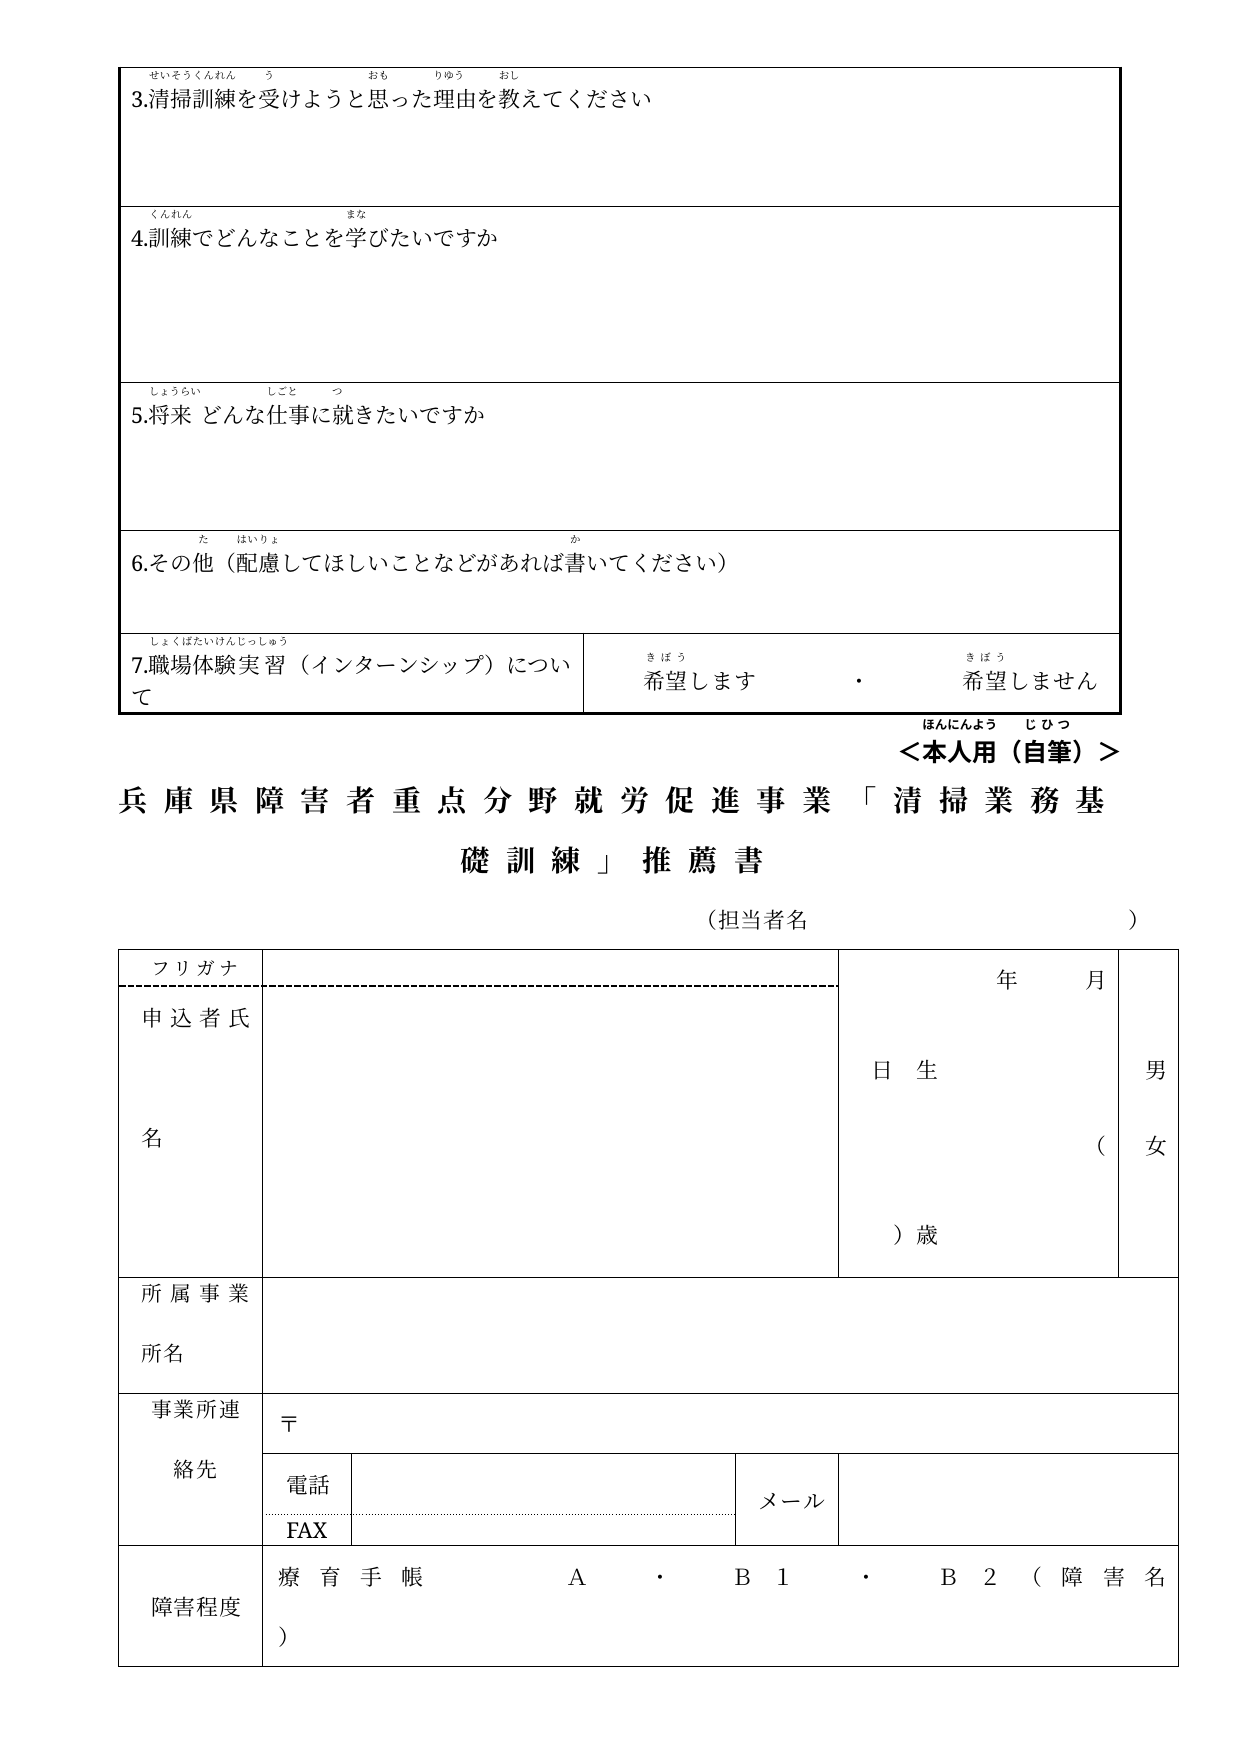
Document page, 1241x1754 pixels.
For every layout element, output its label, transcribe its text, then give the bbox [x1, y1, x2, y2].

table_header 男 女 [1119, 950, 1178, 1277]
text ＜（）＞ [118, 715, 1122, 769]
table_cell FAX [263, 1514, 351, 1545]
table_cell 7.（インターンシップ）について [121, 634, 583, 712]
text 兵庫県障害者重点分野就労促進事業「清掃業務基礎訓練」推薦書 [118, 769, 1122, 889]
table_header [263, 950, 838, 985]
table_cell します ・ しません [584, 634, 1119, 712]
table_cell [263, 985, 838, 1277]
table_cell [352, 1454, 735, 1514]
table_cell [352, 1514, 735, 1545]
table_cell 事業所連絡先 [119, 1394, 262, 1545]
table_cell 〒 [263, 1394, 1178, 1453]
table_cell 3.をけようとったをください [121, 68, 1119, 206]
table_cell [263, 1278, 1178, 1392]
table_cell 電話 [263, 1454, 351, 1514]
table_cell 4.でどんなことをたいですか [121, 207, 1119, 382]
table_cell 5.どんなにですか [121, 383, 1119, 530]
table_cell 障害程度 [119, 1546, 262, 1666]
table_cell 申込者氏名 [119, 985, 262, 1277]
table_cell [263, 1546, 1178, 1666]
table_cell 6.（してほしいことなどがあればいてください） [121, 531, 1119, 632]
table_cell 所属事業所名 [119, 1278, 262, 1392]
table_cell [839, 1454, 1178, 1545]
text （担当者名 ） [118, 889, 1151, 948]
table_cell メール [736, 1454, 838, 1545]
table_header フリガナ [119, 950, 262, 985]
table_header 年 月 日 生 （ ）歳 [839, 950, 1118, 1277]
